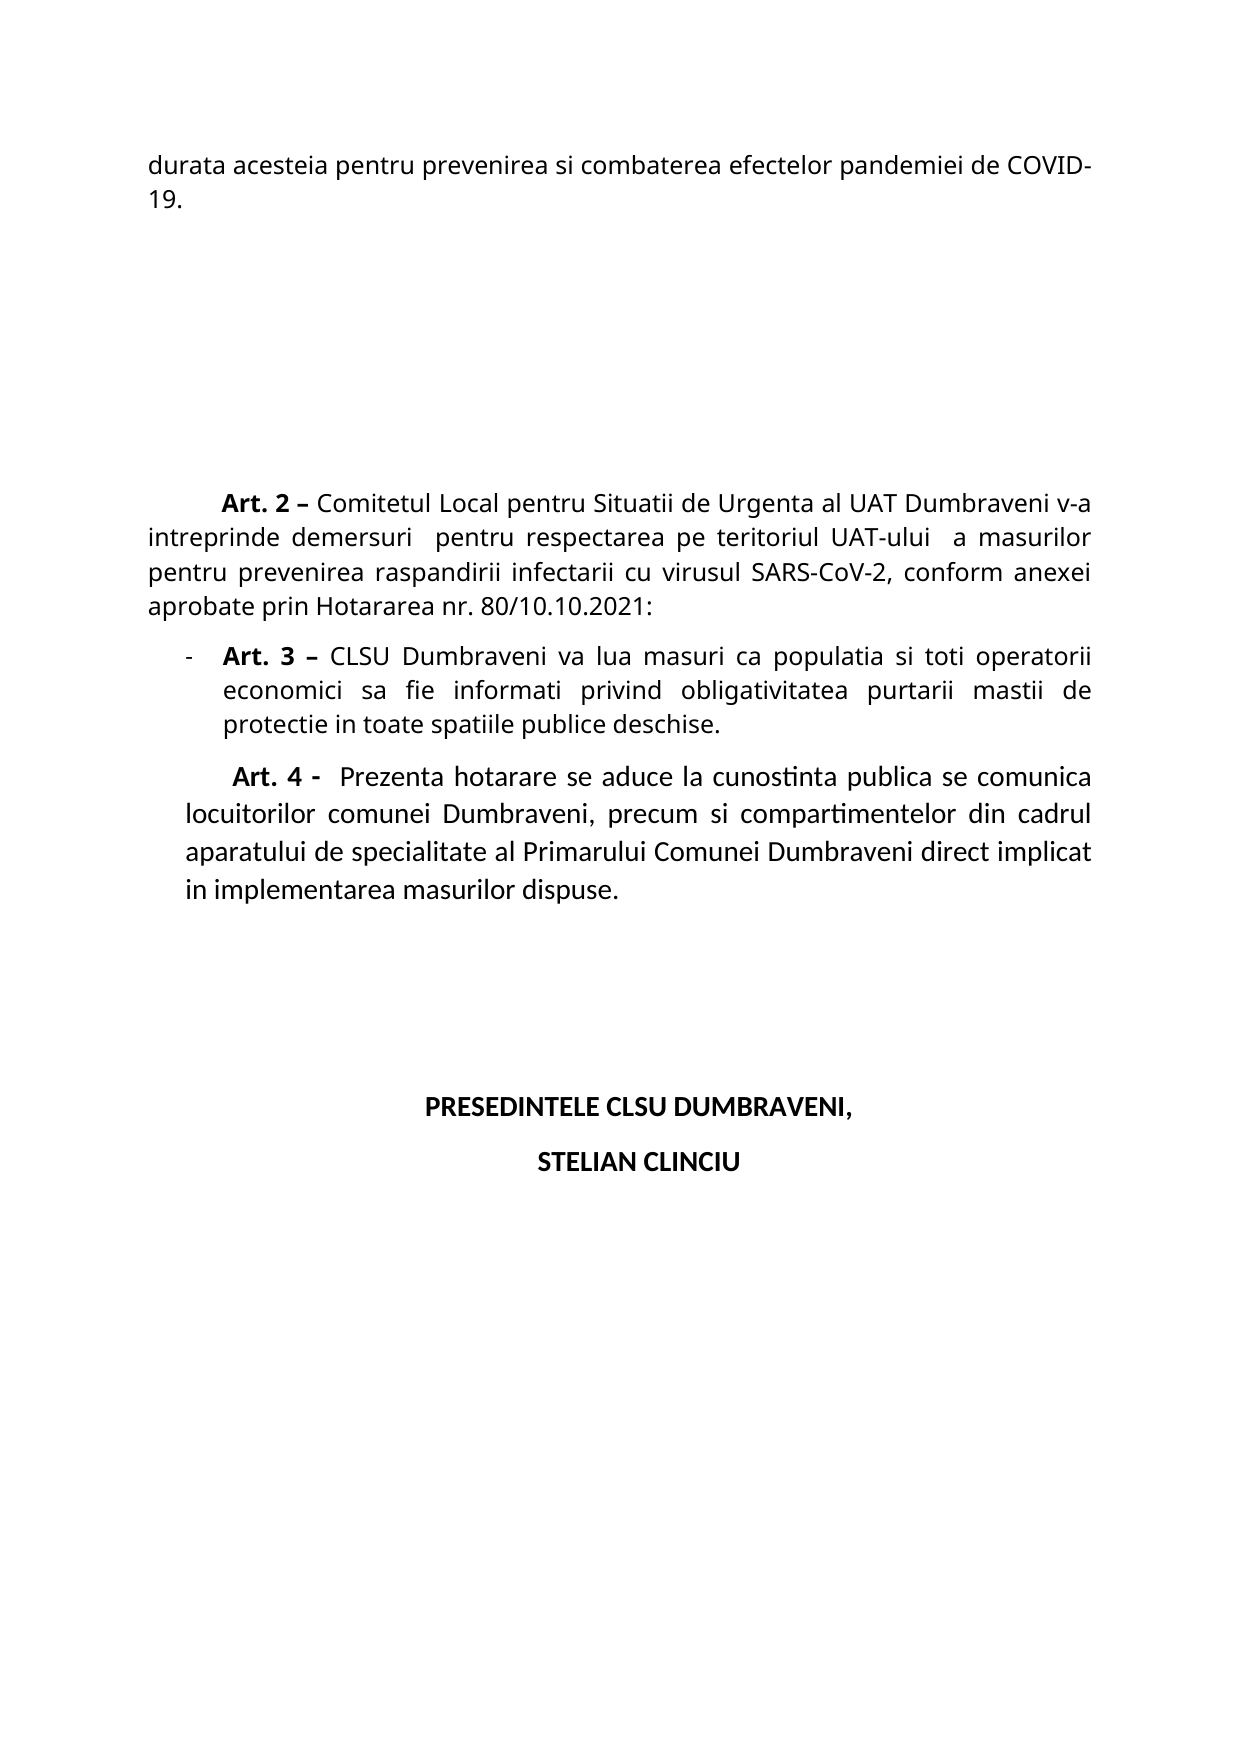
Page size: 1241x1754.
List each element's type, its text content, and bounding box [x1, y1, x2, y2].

text Art. 4 - Prezenta hotarare se aduce la cunostinta publica se comunica locuitorilor comunei Dumbraveni, precum si compartimentelor din cadrul aparatului de specialitate al Primarului Comunei Dumbraveni direct implicat in implementarea masurilor dispuse. [185, 758, 1093, 907]
text Art. 2 – Comitetul Local pentru Situatii de Urgenta al UAT Dumbraveni v-a intreprinde demersuri pentru respectarea pe teritoriul UAT-ului a masurilor pentru prevenirea raspandirii infectarii cu virusul SARS-CoV-2, conform anexei aprobate prin Hotararea nr. 80/10.10.2021: [148, 486, 1093, 622]
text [148, 148, 1093, 216]
list Art. 3 – CLSU Dumbraveni va lua masuri ca populatia si toti operatorii economici sa fie informati privind obligativitatea purtarii mastii de protectie in toate spatiile publice deschise. [185, 639, 1093, 741]
text PRESEDINTELE CLSU DUMBRAVENI, [185, 1088, 1093, 1124]
text STELIAN CLINCIU [185, 1143, 1093, 1178]
